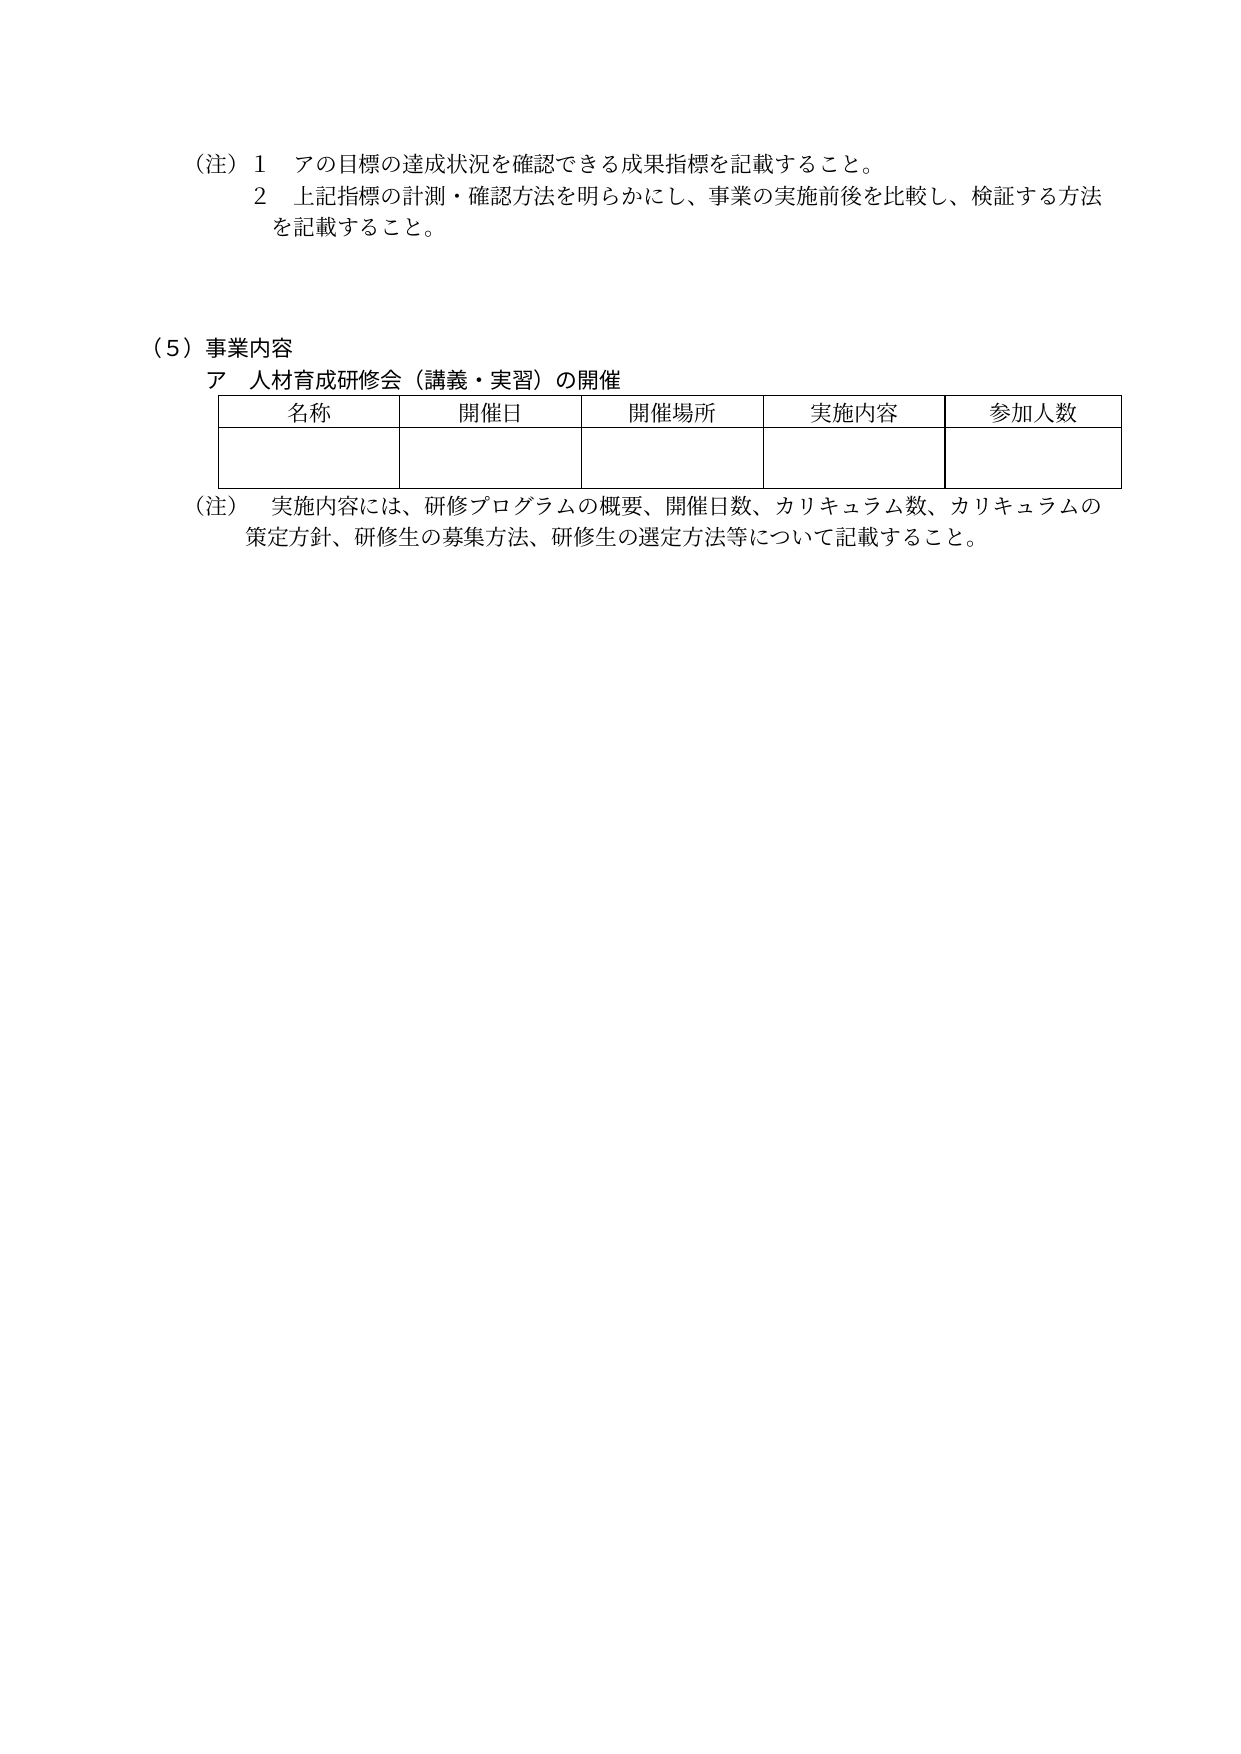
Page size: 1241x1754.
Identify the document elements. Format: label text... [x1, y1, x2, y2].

table_cell [946, 428, 1121, 488]
table_header 開催日 [400, 396, 581, 427]
text （５）事業内容 [118, 331, 1122, 363]
table_cell [219, 428, 399, 488]
table_cell [582, 428, 763, 488]
text ア 人材育成研修会（講義・実習）の開催 [118, 363, 1122, 395]
table_header 名称 [219, 396, 399, 427]
text （注）１ アの目標の達成状況を確認できる成果指標を記載すること。 [118, 148, 1122, 179]
text ２ 上記指標の計測・確認方法を明らかにし、事業の実施前後を比較し、検証する方法を記載すること。 [118, 179, 1122, 242]
table_header 参加人数 [946, 396, 1121, 427]
text （注） 実施内容には、研修プログラムの概要、開催日数、カリキュラム数、カリキュラムの策定方針、研修生の募集方法、研修生の選定方法等について記載すること。 [140, 489, 1122, 552]
table_cell [764, 428, 944, 488]
table_cell [400, 428, 581, 488]
table_header 開催場所 [582, 396, 763, 427]
table_header 実施内容 [764, 396, 944, 427]
